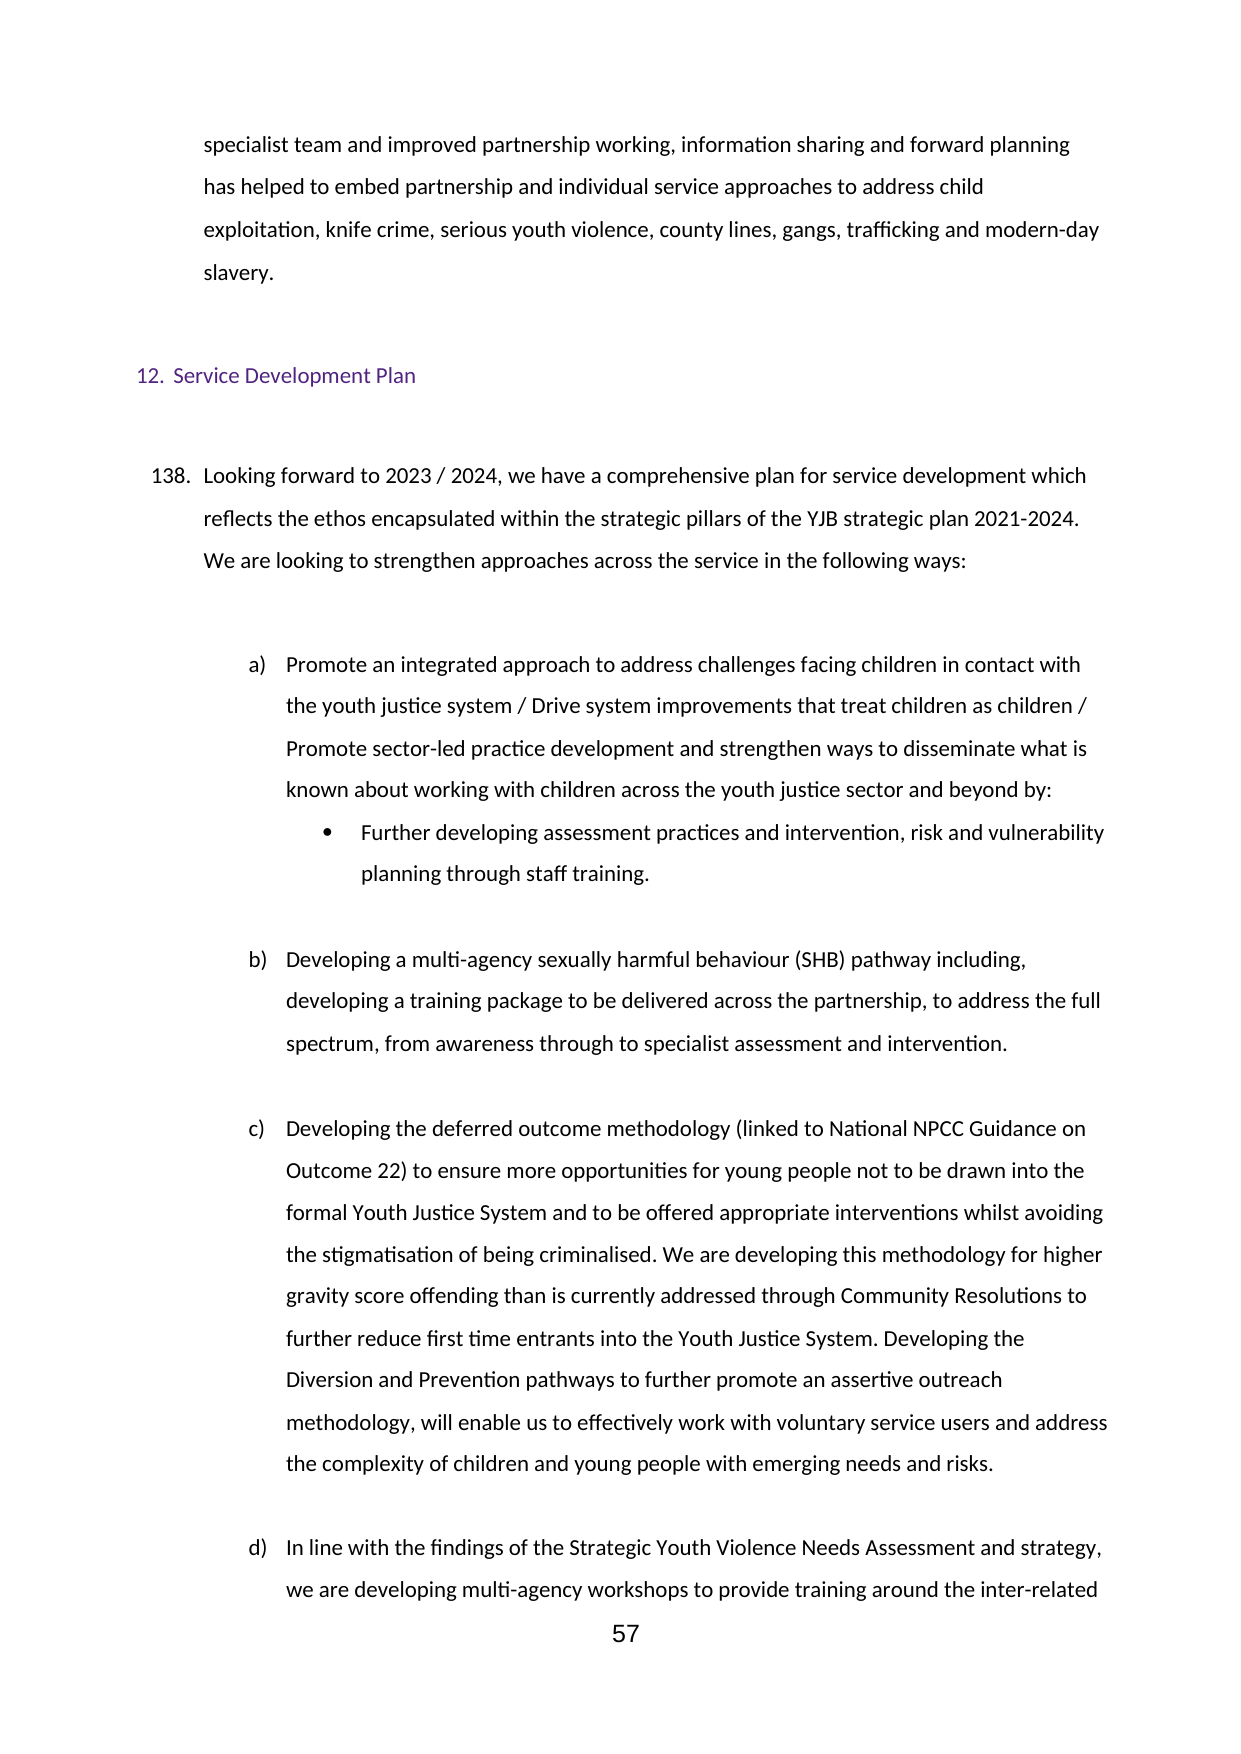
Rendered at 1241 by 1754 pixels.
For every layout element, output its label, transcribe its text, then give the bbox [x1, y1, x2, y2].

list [248, 1533, 1116, 1603]
list Developing a multi-agency sexually harmful behaviour (SHB) pathway including, developing a training package to be delivered across the partnership, to address the full spectrum, from awareness through to specialist assessment and intervention. [248, 945, 1116, 1057]
list Promote an integrated approach to address challenges facing children in contact with the youth justice system / Drive system improvements that treat children as children / Promote sector-led practice development and strengthen ways to disseminate what is known about working with children across the youth justice sector and beyond by: [248, 650, 1116, 804]
text Looking forward to 2023 / 2024, we have a comprehensive plan for service development which reflects the ethos encapsulated within the strategic pillars of the YJB strategic plan 2021-2024. We are looking to strengthen approaches across the service in the following ways: [151, 450, 1101, 577]
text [151, 118, 1101, 288]
list Developing the deferred outcome methodology (linked to National NPCC Guidance on Outcome 22) to ensure more opportunities for young people not to be drawn into the formal Youth Justice System and to be offered appropriate interventions whilst avoiding the stigmatisation of being criminalised. We are developing this methodology for higher gravity score offending than is currently addressed through Community Resolutions to further reduce first time entrants into the Youth Justice System. Developing the Diversion and Prevention pathways to further promote an assertive outreach methodology, will enable us to effectively work with voluntary service users and address the complexity of children and young people with emerging needs and risks. [248, 1114, 1116, 1478]
subtitle Service Development Plan [136, 361, 1116, 389]
subtitle Further developing assessment practices and intervention, risk and vulnerability planning through staff training. [323, 818, 1116, 888]
